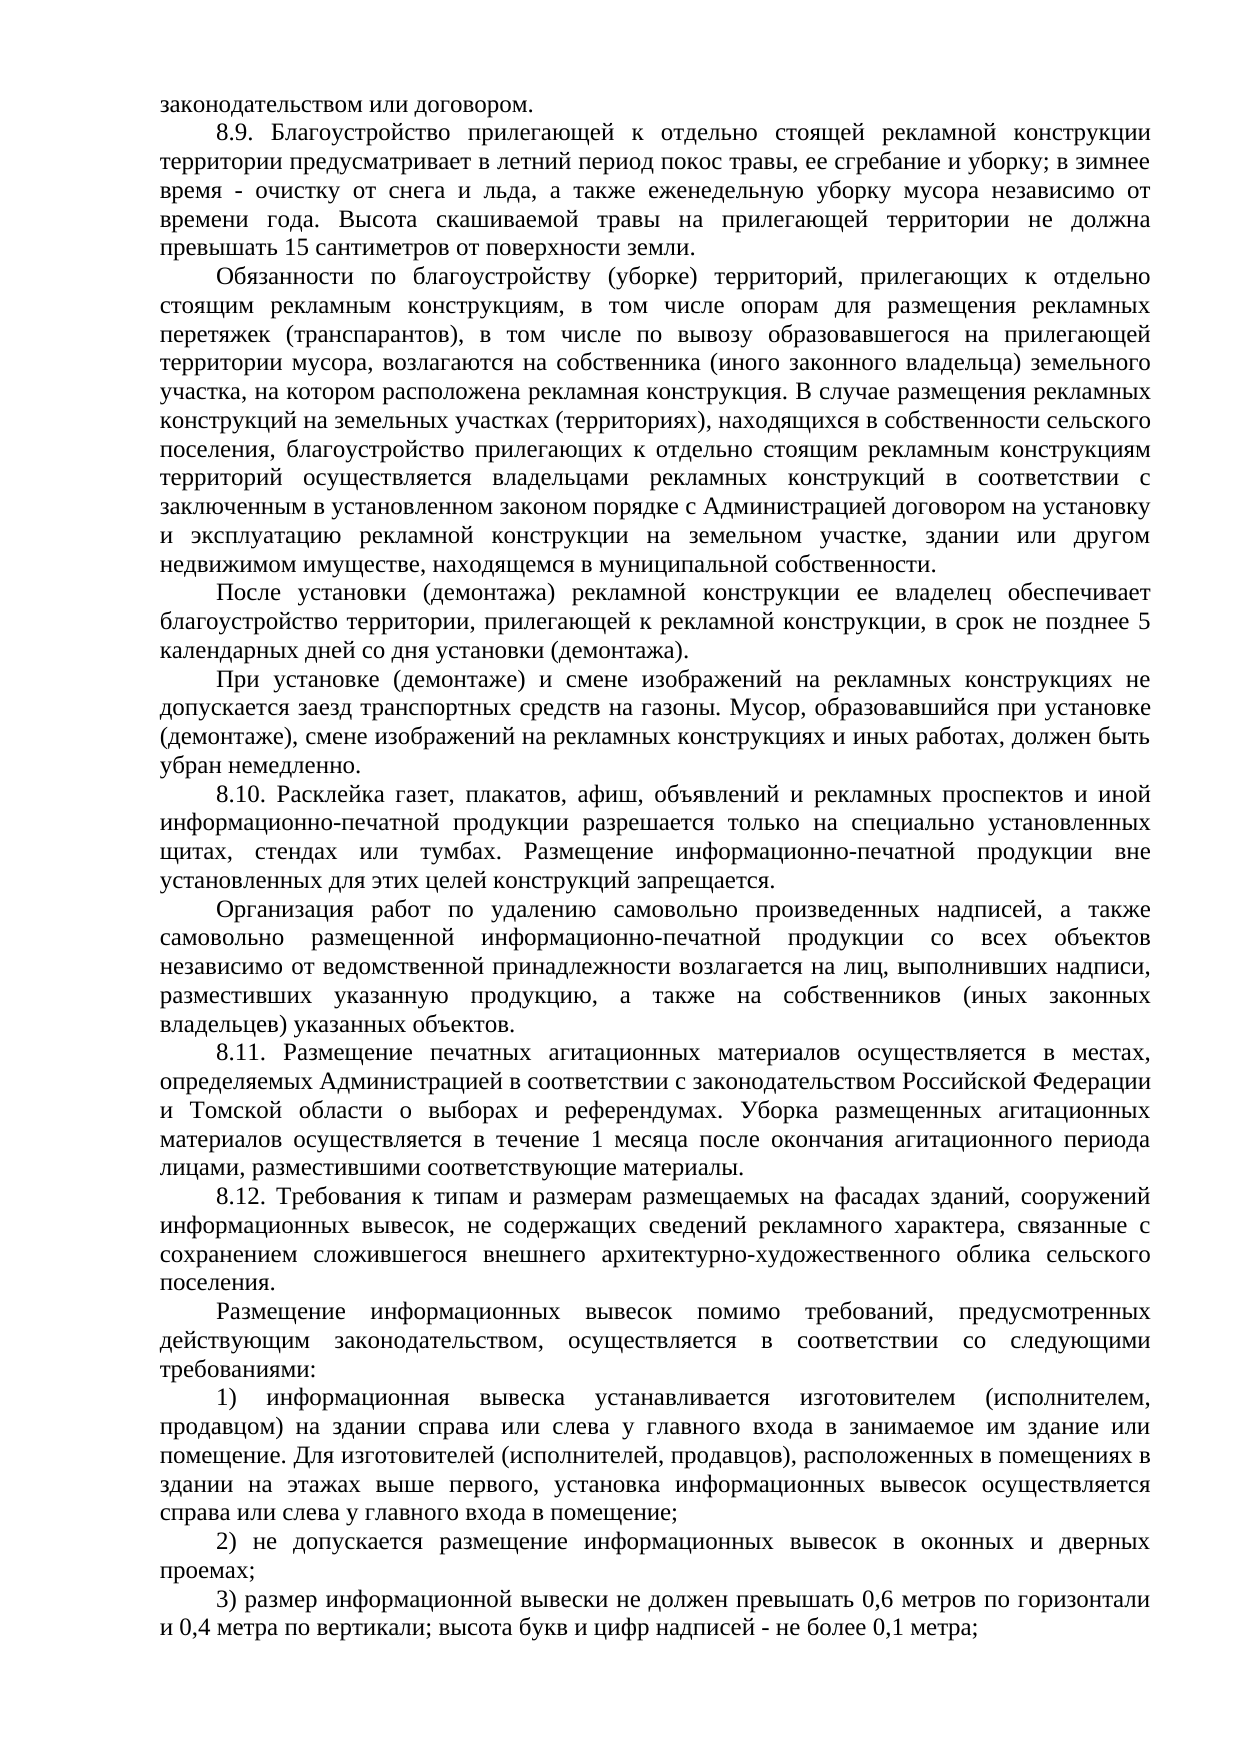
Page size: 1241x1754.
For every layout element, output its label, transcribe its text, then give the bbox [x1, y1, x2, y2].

text 1) информационная вывеска устанавливается изготовителем (исполнителем, продавцом) на здании справа или слева у главного входа в занимаемое им здание или помещение. Для изготовителей (исполнителей, продавцов), расположенных в помещениях в здании на этажах выше первого, установка информационных вывесок осуществляется справа или слева у главного входа в помещение; [159, 1382, 1152, 1526]
text 8.9. Благоустройство прилегающей к отдельно стоящей рекламной конструкции территории предусматривает в летний период покос травы, ее сгребание и уборку; в зимнее время - очистку от снега и льда, а также еженедельную уборку мусора независимо от времени года. Высота скашиваемой травы на прилегающей территории не должна превышать 15 сантиметров от поверхности земли. [159, 117, 1152, 261]
text Размещение информационных вывесок помимо требований, предусмотренных действующим законодательством, осуществляется в соответствии со следующими требованиями: [159, 1296, 1152, 1382]
text 8.11. Размещение печатных агитационных материалов осуществляется в местах, определяемых Администрацией в соответствии с законодательством Российской Федерации и Томской области о выборах и референдумах. Уборка размещенных агитационных материалов осуществляется в течение 1 месяца после окончания агитационного периода лицами, разместившими соответствующие материалы. [159, 1037, 1152, 1181]
text 8.12. Требования к типам и размерам размещаемых на фасадах зданий, сооружений информационных вывесок, не содержащих сведений рекламного характера, связанные с сохранением сложившегося внешнего архитектурно-художественного облика сельского поселения. [159, 1181, 1152, 1296]
text После установки (демонтажа) рекламной конструкции ее владелец обеспечивает благоустройство территории, прилегающей к рекламной конструкции, в срок не позднее 5 календарных дней со дня установки (демонтажа). [159, 577, 1152, 664]
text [159, 89, 1152, 117]
text Организация работ по удалению самовольно произведенных надписей, а также самовольно размещенной информационно-печатной продукции со всех объектов независимо от ведомственной принадлежности возлагается на лиц, выполнивших надписи, разместивших указанную продукцию, а также на собственников (иных законных владельцев) указанных объектов. [159, 894, 1152, 1037]
text 2) не допускается размещение информационных вывесок в оконных и дверных проемах; [159, 1526, 1152, 1584]
text 8.10. Расклейка газет, плакатов, афиш, объявлений и рекламных проспектов и иной информационно-печатной продукции разрешается только на специально установленных щитах, стендах или тумбах. Размещение информационно-печатной продукции вне установленных для этих целей конструкций запрещается. [159, 779, 1152, 894]
text При установке (демонтаже) и смене изображений на рекламных конструкциях не допускается заезд транспортных средств на газоны. Мусор, образовавшийся при установке (демонтаже), смене изображений на рекламных конструкциях и иных работах, должен быть убран немедленно. [159, 664, 1152, 779]
text 3) размер информационной вывески не должен превышать 0,6 метров по горизонтали и 0,4 метра по вертикали; высота букв и цифр надписей - не более 0,1 метра; [159, 1584, 1152, 1641]
text Обязанности по благоустройству (уборке) территорий, прилегающих к отдельно стоящим рекламным конструкциям, в том числе опорам для размещения рекламных перетяжек (транспарантов), в том числе по вывозу образовавшегося на прилегающей территории мусора, возлагаются на собственника (иного законного владельца) земельного участка, на котором расположена рекламная конструкция. В случае размещения рекламных конструкций на земельных участках (территориях), находящихся в собственности сельского поселения, благоустройство прилегающих к отдельно стоящим рекламным конструкциям территорий осуществляется владельцами рекламных конструкций в соответствии с заключенным в установленном законом порядке с Администрацией договором на установку и эксплуатацию рекламной конструкции на земельном участке, здании или другом недвижимом имуществе, находящемся в муниципальной собственности. [159, 261, 1152, 577]
